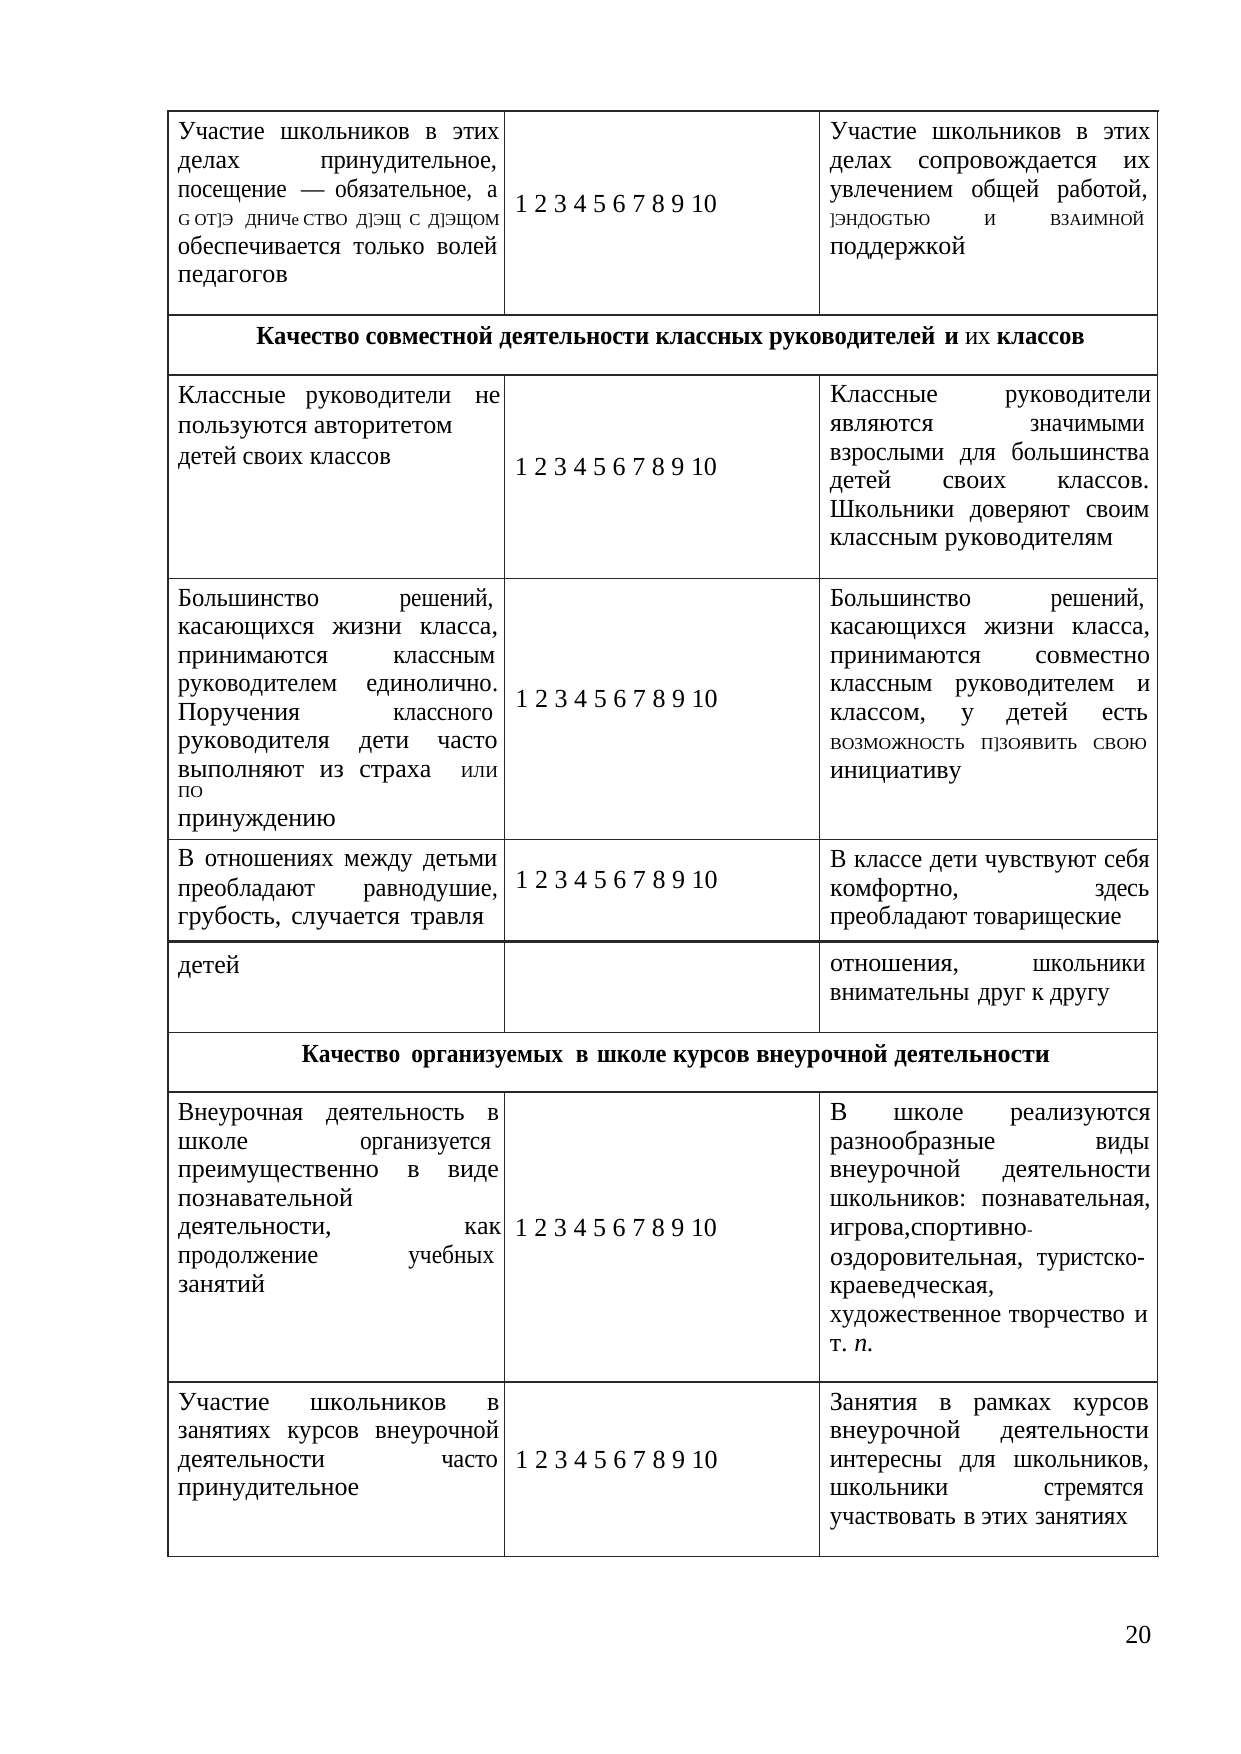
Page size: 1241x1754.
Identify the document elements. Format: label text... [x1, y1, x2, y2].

table_cell 1 2 3 4 5 6 7 8 9 10 [505, 579, 819, 838]
table_cell 1 2 3 4 5 6 7 8 9 10 [505, 376, 819, 578]
table_cell Большинство решений, касающихся жизни класса, принимаются классным руководителем единолично. Поручения классного руководителя дети часто выполняют из страха ИЛИ ПО принуждению [169, 579, 504, 838]
table_cell В отношениях между детьми преобладают равнодушие, грубость, случается травля [169, 840, 504, 940]
table_cell 1 2 3 4 5 6 7 8 9 10 [505, 1093, 819, 1381]
table_cell Классные руководители являются значимыми взрослыми для большинства детей своих классов. Школьники доверяют своим классным руководителям [820, 376, 1157, 578]
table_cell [505, 1383, 819, 1556]
table_cell 1 2 3 4 5 6 7 8 9 10 [505, 840, 819, 940]
table_cell Качество совместной деятельности классных руководителей и их классов [169, 316, 1157, 374]
table_cell Участие школьников в этих делах принудительное, посещение — обязательное, а G ОТ]Э ДHИЧe CTBO Д]ЭЩ С Д]ЭЩОМ обеспечивается только волей педагогов [169, 112, 504, 314]
table_cell В классе дети чувствуют себя комфортно, здесь преобладают товарищеские [820, 840, 1157, 940]
table_cell Занятия в рамках курсов внеурочной деятельности интересны для школьников, школьники стремятся участвовать в этих занятиях [820, 1383, 1157, 1556]
table_cell Участие школьников в занятиях курсов внеурочной деятельности часто принудительное [169, 1383, 504, 1556]
table_cell Качество организуемых в школе курсов внеурочной деятельности [169, 1033, 1157, 1091]
table_header отношения, школьники внимательны друг к другу [820, 943, 1157, 1032]
table_cell Классные руководители не пользуются авторитетом детей своих классов [169, 376, 504, 578]
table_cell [505, 112, 819, 314]
table_cell В школе реализуются разнообразные виды внеурочной деятельности школьников: познавательная, игрова,спортивно- оздоровительная, туристско- краеведческая, художественное творчество и т. п. [820, 1093, 1157, 1381]
table_header детей [169, 943, 504, 1032]
table_cell Большинство решений, касающихся жизни класса, принимаются совместно классным руководителем и классом, у детей есть ВОЗМОЖНОСТЬ П]ЗОЯВИТЬ CВOЮ инициативу [820, 579, 1157, 838]
table_header [505, 943, 819, 1032]
table_cell Внеурочная деятельность в школе организуется преимущественно в виде познавательной деятельности, как продолжение учебных занятий [169, 1093, 504, 1381]
table_cell Участие школьников в этих делах сопровождается их увлечением общей работой, ]ЭНДОGТЬЮ И ВЗАИМНОЙ поддержкой [820, 112, 1157, 314]
